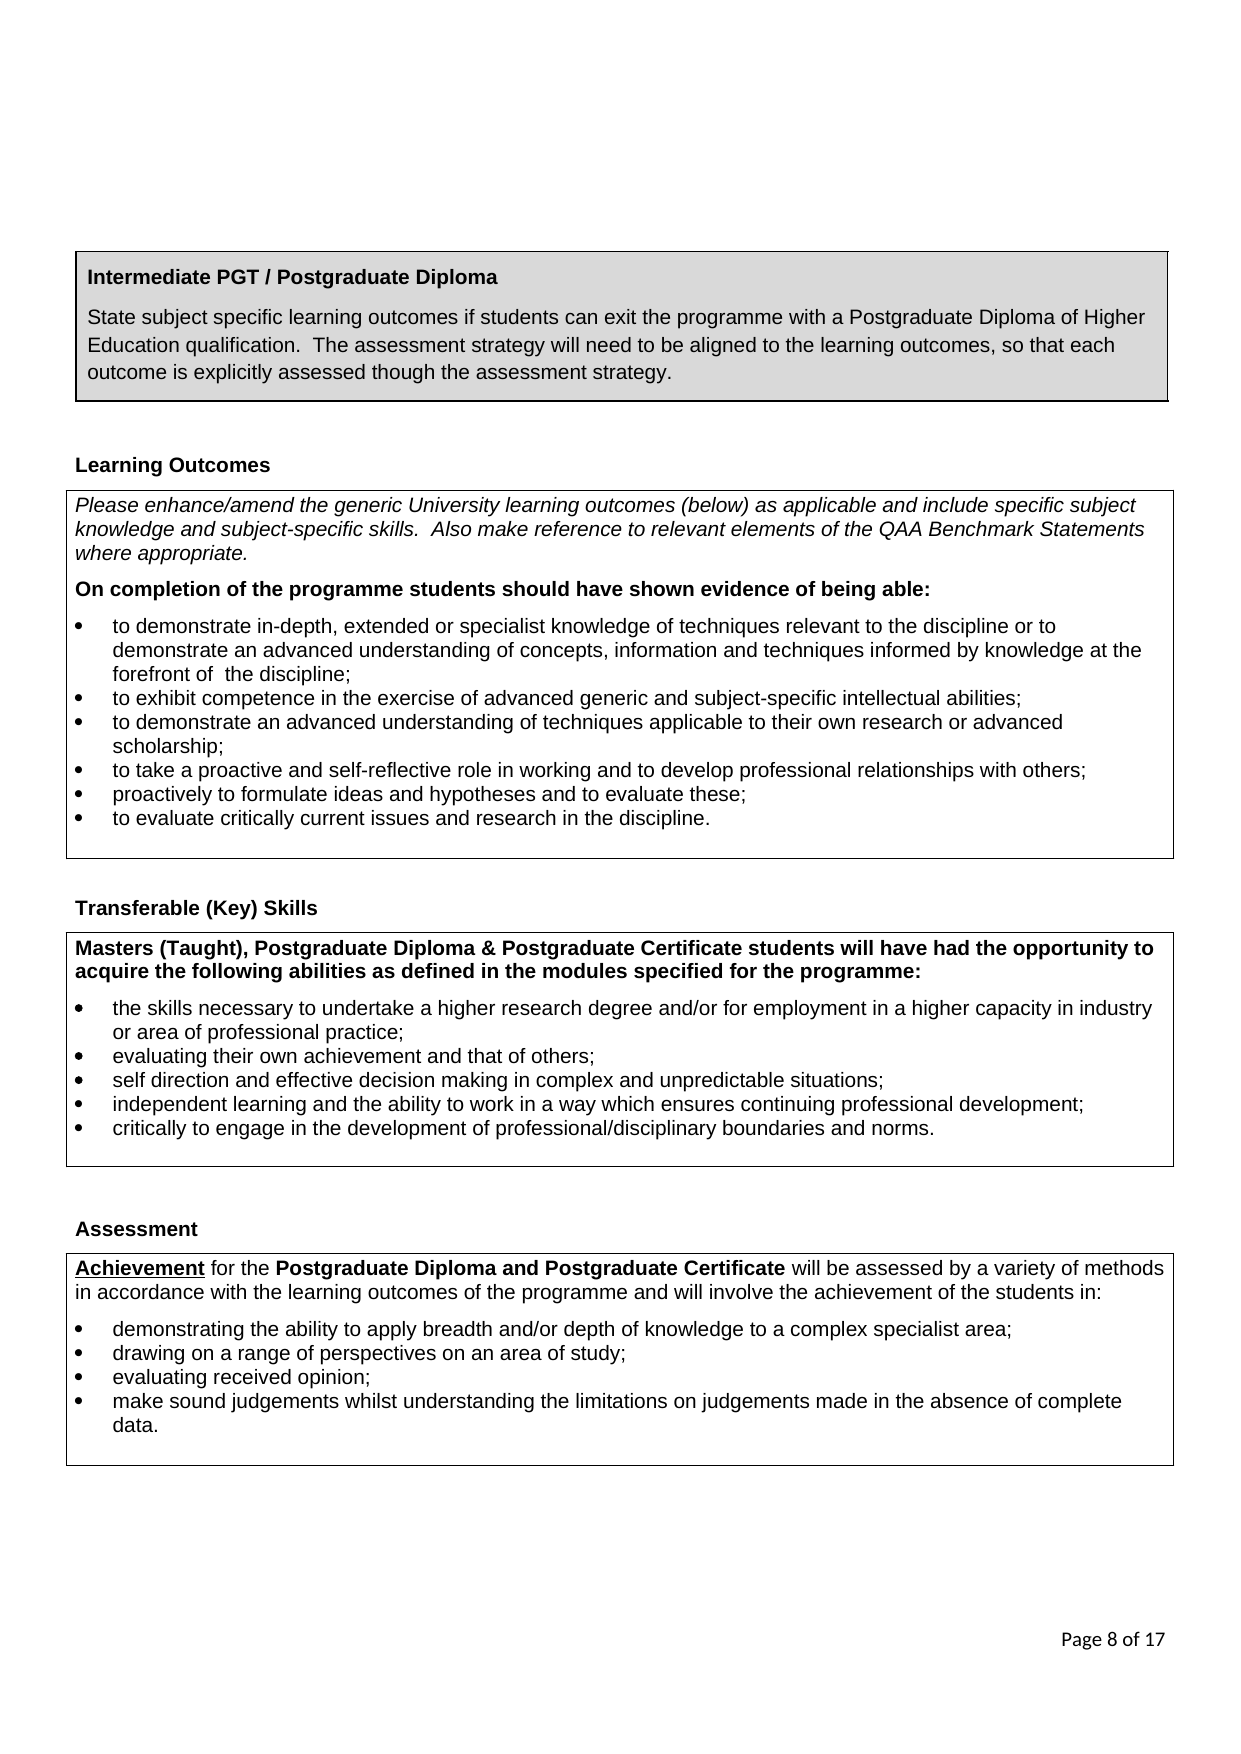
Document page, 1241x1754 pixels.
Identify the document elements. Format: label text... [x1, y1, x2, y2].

list to evaluate critically current issues and research in the discipline. [67, 803, 1173, 858]
text On completion of the programme students should have shown evidence of being able: [67, 574, 1173, 601]
list to demonstrate in-depth, extended or specialist knowledge of techniques relevant to the discipline or to demonstrate an advanced understanding of concepts, information and techniques informed by knowledge at the forefront of the discipline; [67, 610, 1173, 686]
list demonstrating the ability to apply breadth and/or depth of knowledge to a complex specialist area; [67, 1313, 1173, 1340]
list critically to engage in the development of professional/disciplinary boundaries and norms. [67, 1113, 1173, 1166]
list drawing on a range of perspectives on an area of study; [75, 1340, 1165, 1364]
text Achievement for the Postgraduate Diploma and Postgraduate Certificate will be assessed by a variety of methods in accordance with the learning outcomes of the programme and will involve the achievement of the students in: [67, 1254, 1173, 1304]
text Learning Outcomes [75, 453, 1165, 477]
list make sound judgements whilst understanding the limitations on judgements made in the absence of complete data. [67, 1385, 1173, 1465]
list to demonstrate an advanced understanding of techniques applicable to their own research or advanced scholarship; [75, 709, 1165, 758]
list evaluating received opinion; [75, 1364, 1165, 1385]
list proactively to formulate ideas and hypotheses and to evaluate these; [75, 782, 1165, 803]
table_header Intermediate PGT / Postgraduate Diploma State subject specific learning outcomes if students can exit the programme with a Postgraduate Diploma of Higher Education qualification. The assessment strategy will need to be aligned to the learning outcomes, so that each outcome is explicitly assessed though the assessment strategy. [77, 252, 1167, 400]
list evaluating their own achievement and that of others; [75, 1044, 1165, 1068]
list to take a proactive and self-reflective role in working and to develop professional relationships with others; [75, 758, 1165, 782]
text Please enhance/amend the generic University learning outcomes (below) as applicable and include specific subject knowledge and subject-specific skills. Also make reference to relevant elements of the QAA Benchmark Statements where appropriate. [67, 491, 1173, 564]
list self direction and effective decision making in complex and unpredictable situations; [75, 1068, 1165, 1092]
list independent learning and the ability to work in a way which ensures continuing professional development; [75, 1092, 1165, 1113]
text Masters (Taught), Postgraduate Diploma & Postgraduate Certificate students will have had the opportunity to acquire the following abilities as defined in the modules specified for the programme: [67, 933, 1173, 983]
text Assessment [75, 1216, 1165, 1240]
list the skills necessary to undertake a higher research degree and/or for employment in a higher capacity in industry or area of professional practice; [67, 993, 1173, 1044]
text Transferable (Key) Skills [75, 872, 1165, 920]
list to exhibit competence in the exercise of advanced generic and subject-specific intellectual abilities; [75, 686, 1165, 709]
